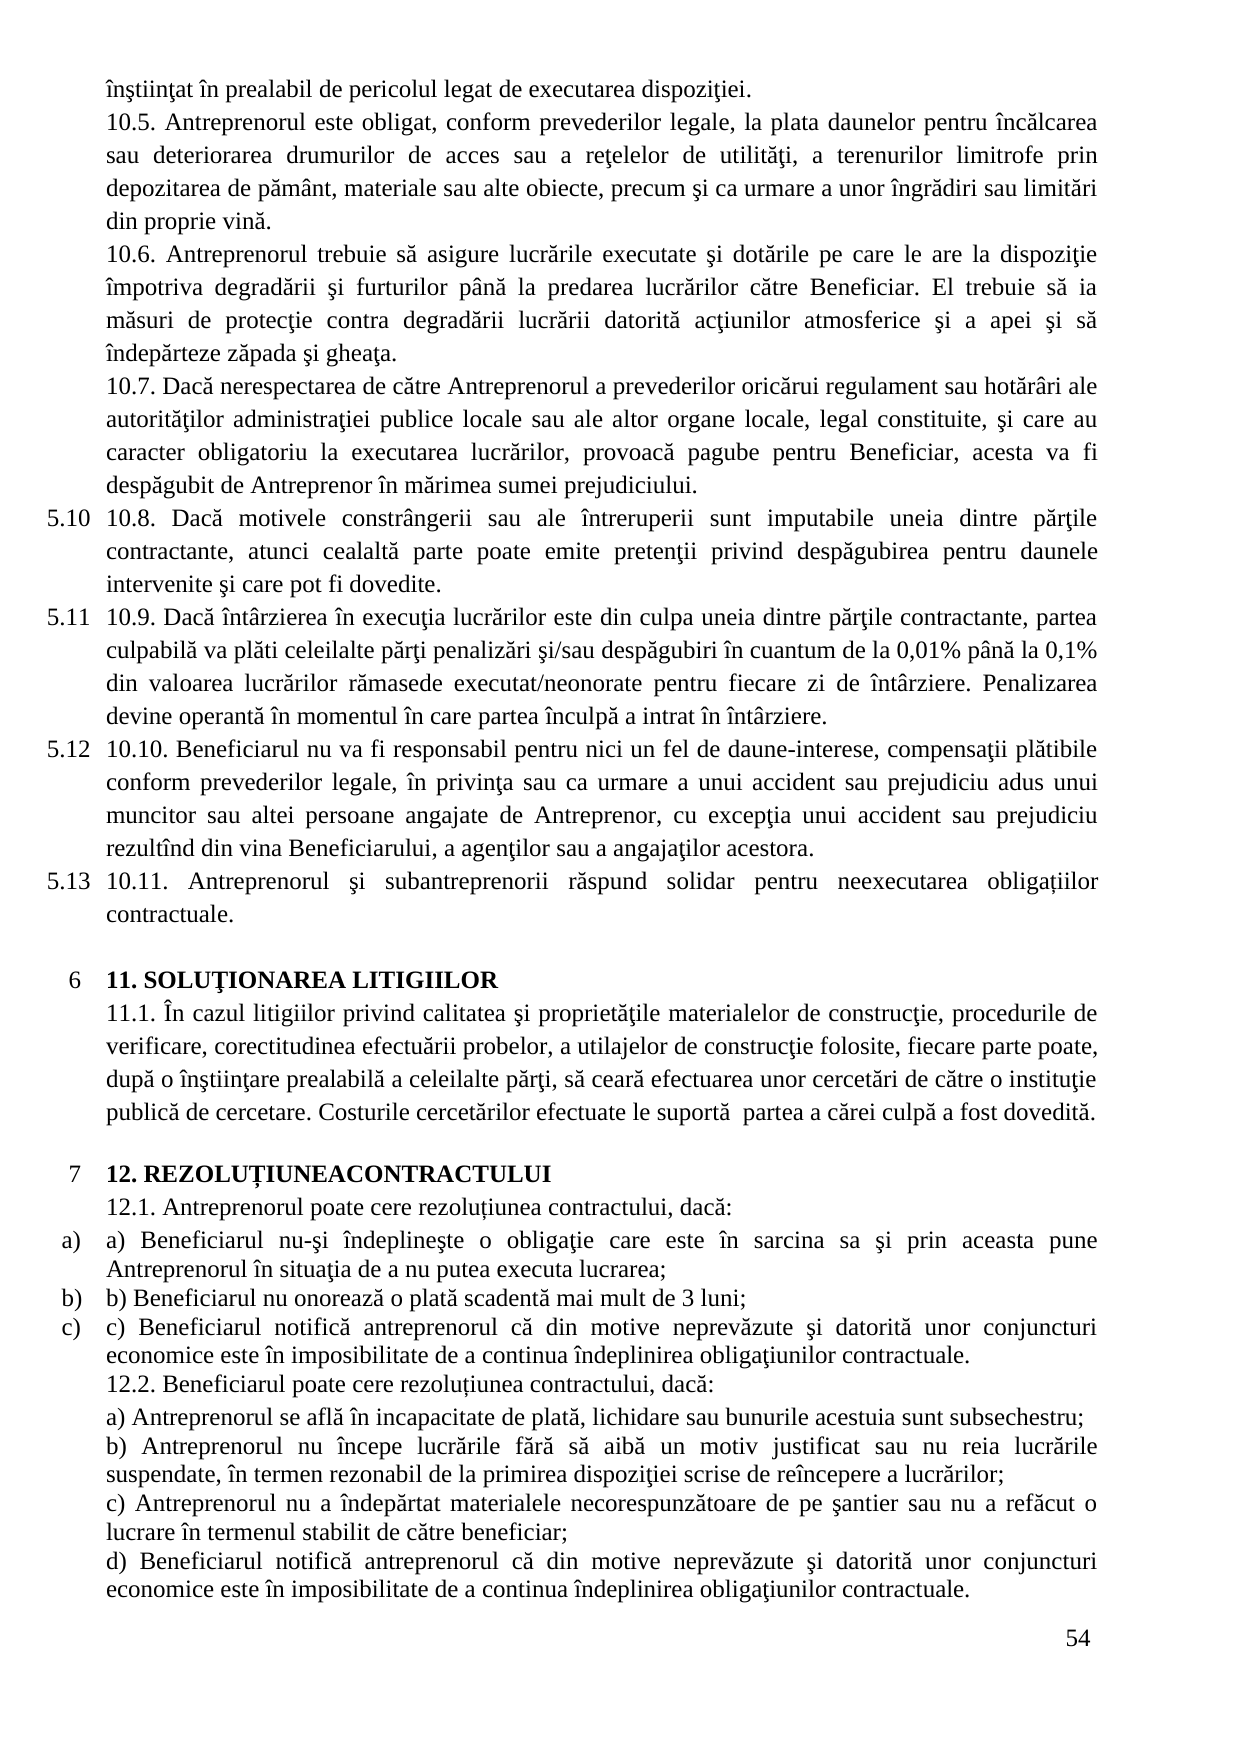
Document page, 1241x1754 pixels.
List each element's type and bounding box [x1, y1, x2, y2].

table_header [95, 74, 1110, 1603]
